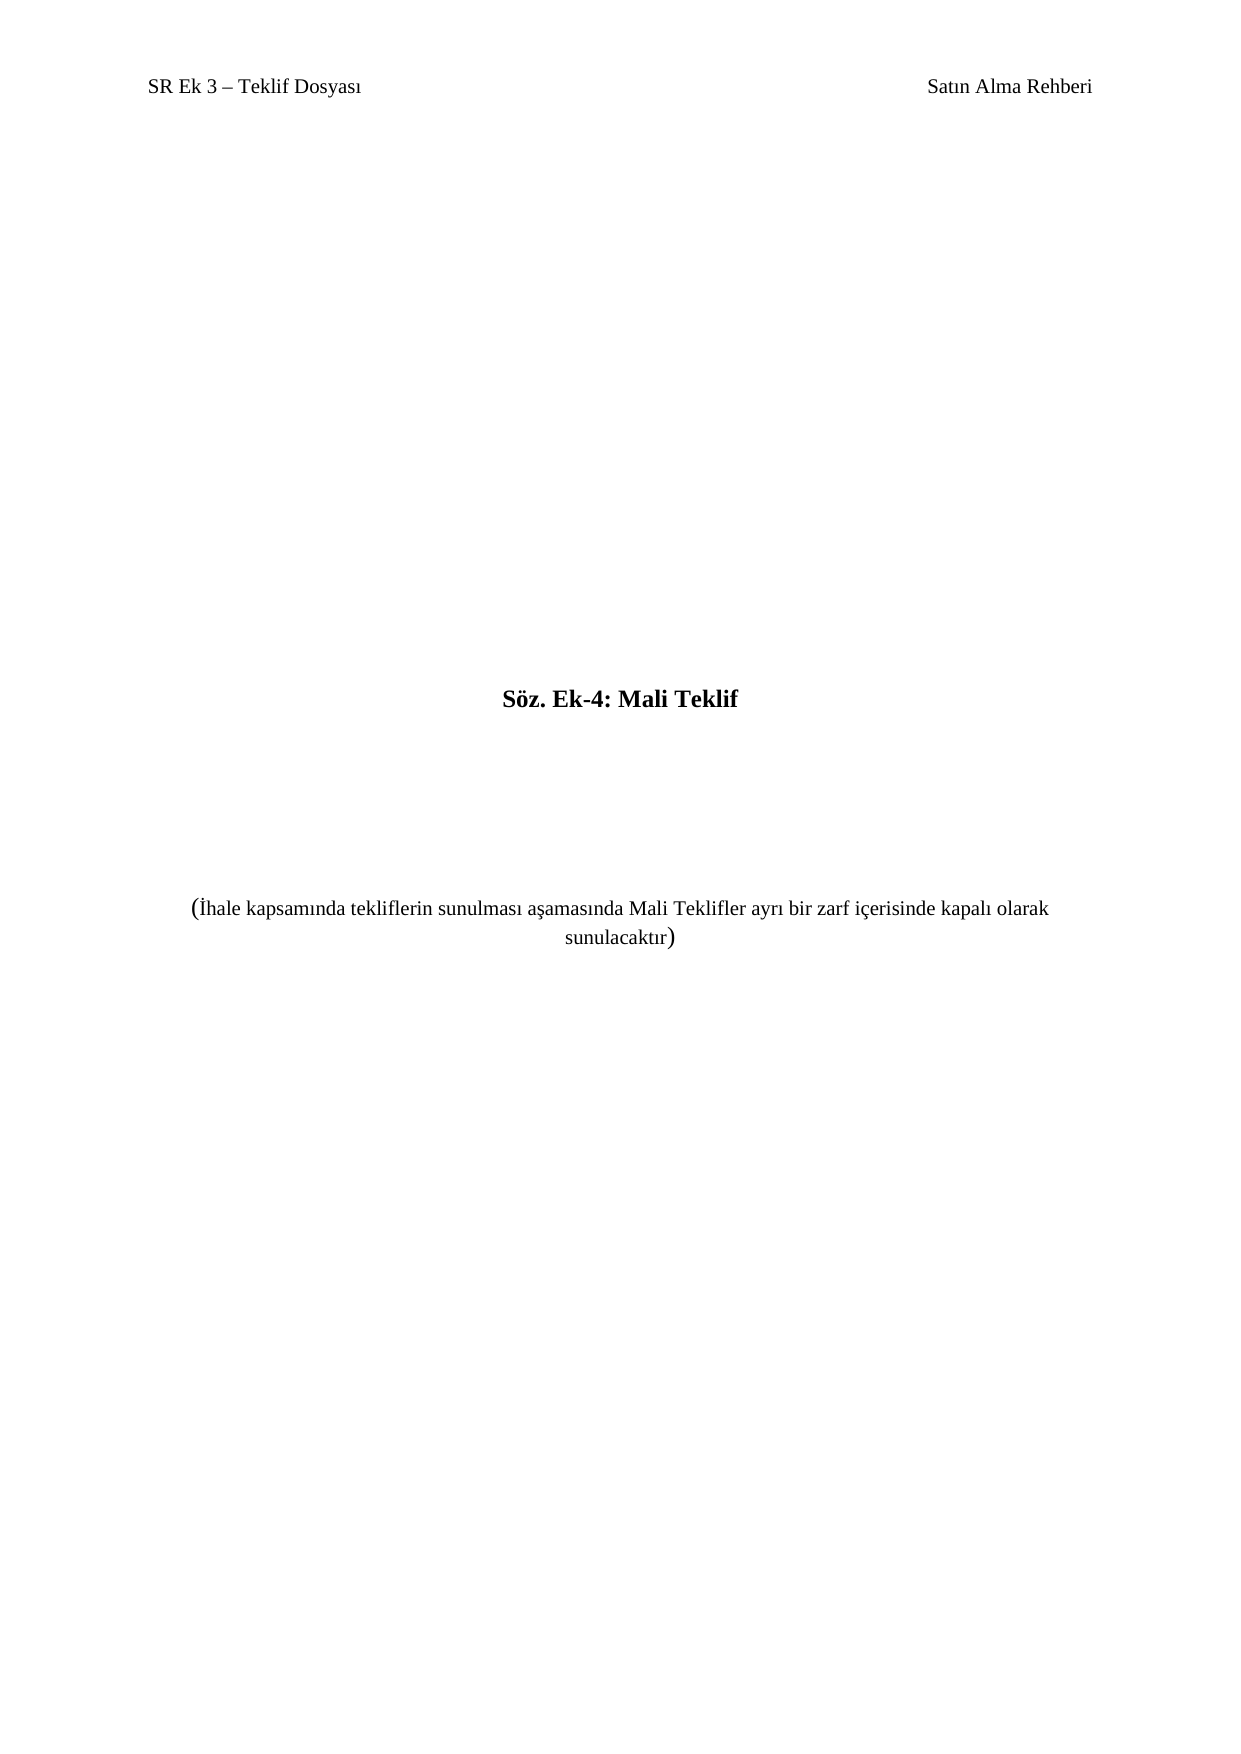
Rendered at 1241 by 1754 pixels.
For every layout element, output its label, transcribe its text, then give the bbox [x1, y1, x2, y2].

subtitle Söz. Ek-4: Mali Teklif [148, 684, 1093, 713]
text (İhale kapsamında tekliflerin sunulması aşamasında Mali Teklifler ayrı bir zarf içerisinde kapalı olarak sunulacaktır) [148, 892, 1093, 949]
